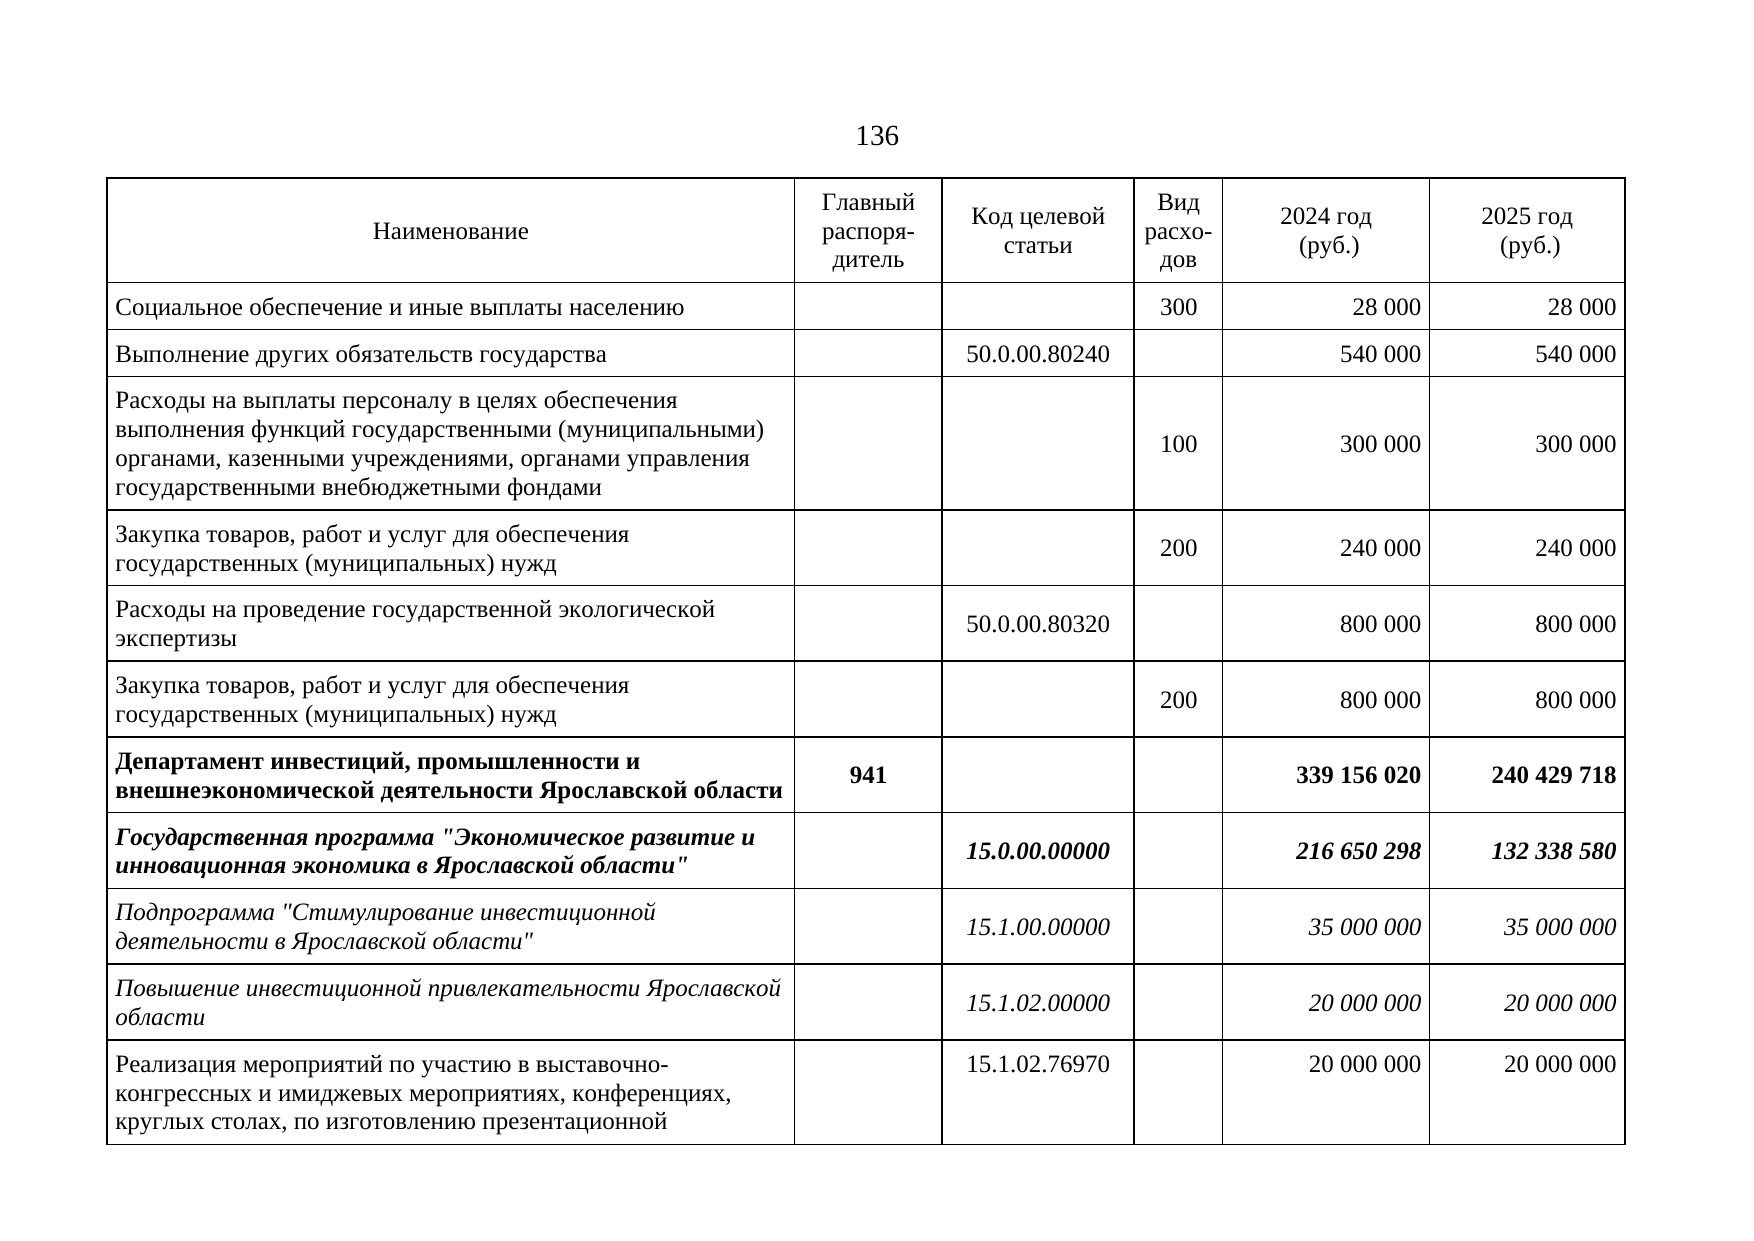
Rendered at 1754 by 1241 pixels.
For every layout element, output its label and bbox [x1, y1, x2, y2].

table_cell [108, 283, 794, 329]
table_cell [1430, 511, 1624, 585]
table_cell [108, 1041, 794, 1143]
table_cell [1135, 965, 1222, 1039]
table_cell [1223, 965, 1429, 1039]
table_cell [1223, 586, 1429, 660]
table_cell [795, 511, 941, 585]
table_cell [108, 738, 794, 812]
table_header [108, 179, 794, 282]
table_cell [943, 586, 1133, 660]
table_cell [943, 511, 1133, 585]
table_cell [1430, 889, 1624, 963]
table_header [795, 179, 941, 282]
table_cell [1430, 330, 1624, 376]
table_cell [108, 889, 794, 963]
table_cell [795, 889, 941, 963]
table_header [1135, 179, 1222, 282]
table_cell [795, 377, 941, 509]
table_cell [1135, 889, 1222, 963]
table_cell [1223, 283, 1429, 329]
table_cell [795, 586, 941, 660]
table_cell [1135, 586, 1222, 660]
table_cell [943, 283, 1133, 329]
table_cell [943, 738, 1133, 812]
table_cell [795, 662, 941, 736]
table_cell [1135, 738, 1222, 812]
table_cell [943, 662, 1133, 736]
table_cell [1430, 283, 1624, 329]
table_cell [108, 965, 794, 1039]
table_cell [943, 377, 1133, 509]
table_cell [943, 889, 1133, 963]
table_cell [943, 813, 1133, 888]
table_header [1430, 179, 1624, 282]
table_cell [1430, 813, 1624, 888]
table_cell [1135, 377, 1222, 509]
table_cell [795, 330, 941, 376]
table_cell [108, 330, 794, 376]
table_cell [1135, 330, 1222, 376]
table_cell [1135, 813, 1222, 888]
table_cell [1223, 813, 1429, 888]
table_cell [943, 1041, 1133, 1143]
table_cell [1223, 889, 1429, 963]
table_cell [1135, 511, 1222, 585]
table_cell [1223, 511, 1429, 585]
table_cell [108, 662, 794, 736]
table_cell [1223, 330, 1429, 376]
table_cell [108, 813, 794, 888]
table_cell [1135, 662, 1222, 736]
table_header [1223, 179, 1429, 282]
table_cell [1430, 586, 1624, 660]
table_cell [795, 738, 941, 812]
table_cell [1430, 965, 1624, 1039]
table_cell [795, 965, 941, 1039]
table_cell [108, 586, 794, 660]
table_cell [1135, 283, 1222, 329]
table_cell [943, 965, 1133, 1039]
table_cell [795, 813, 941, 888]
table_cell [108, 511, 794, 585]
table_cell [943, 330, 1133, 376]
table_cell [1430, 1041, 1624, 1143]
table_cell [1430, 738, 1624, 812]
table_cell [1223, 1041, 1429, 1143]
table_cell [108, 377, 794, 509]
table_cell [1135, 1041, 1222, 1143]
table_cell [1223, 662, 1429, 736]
table_header [943, 179, 1133, 282]
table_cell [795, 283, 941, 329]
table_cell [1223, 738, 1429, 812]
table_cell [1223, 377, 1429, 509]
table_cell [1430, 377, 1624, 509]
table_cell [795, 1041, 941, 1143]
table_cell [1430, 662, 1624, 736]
